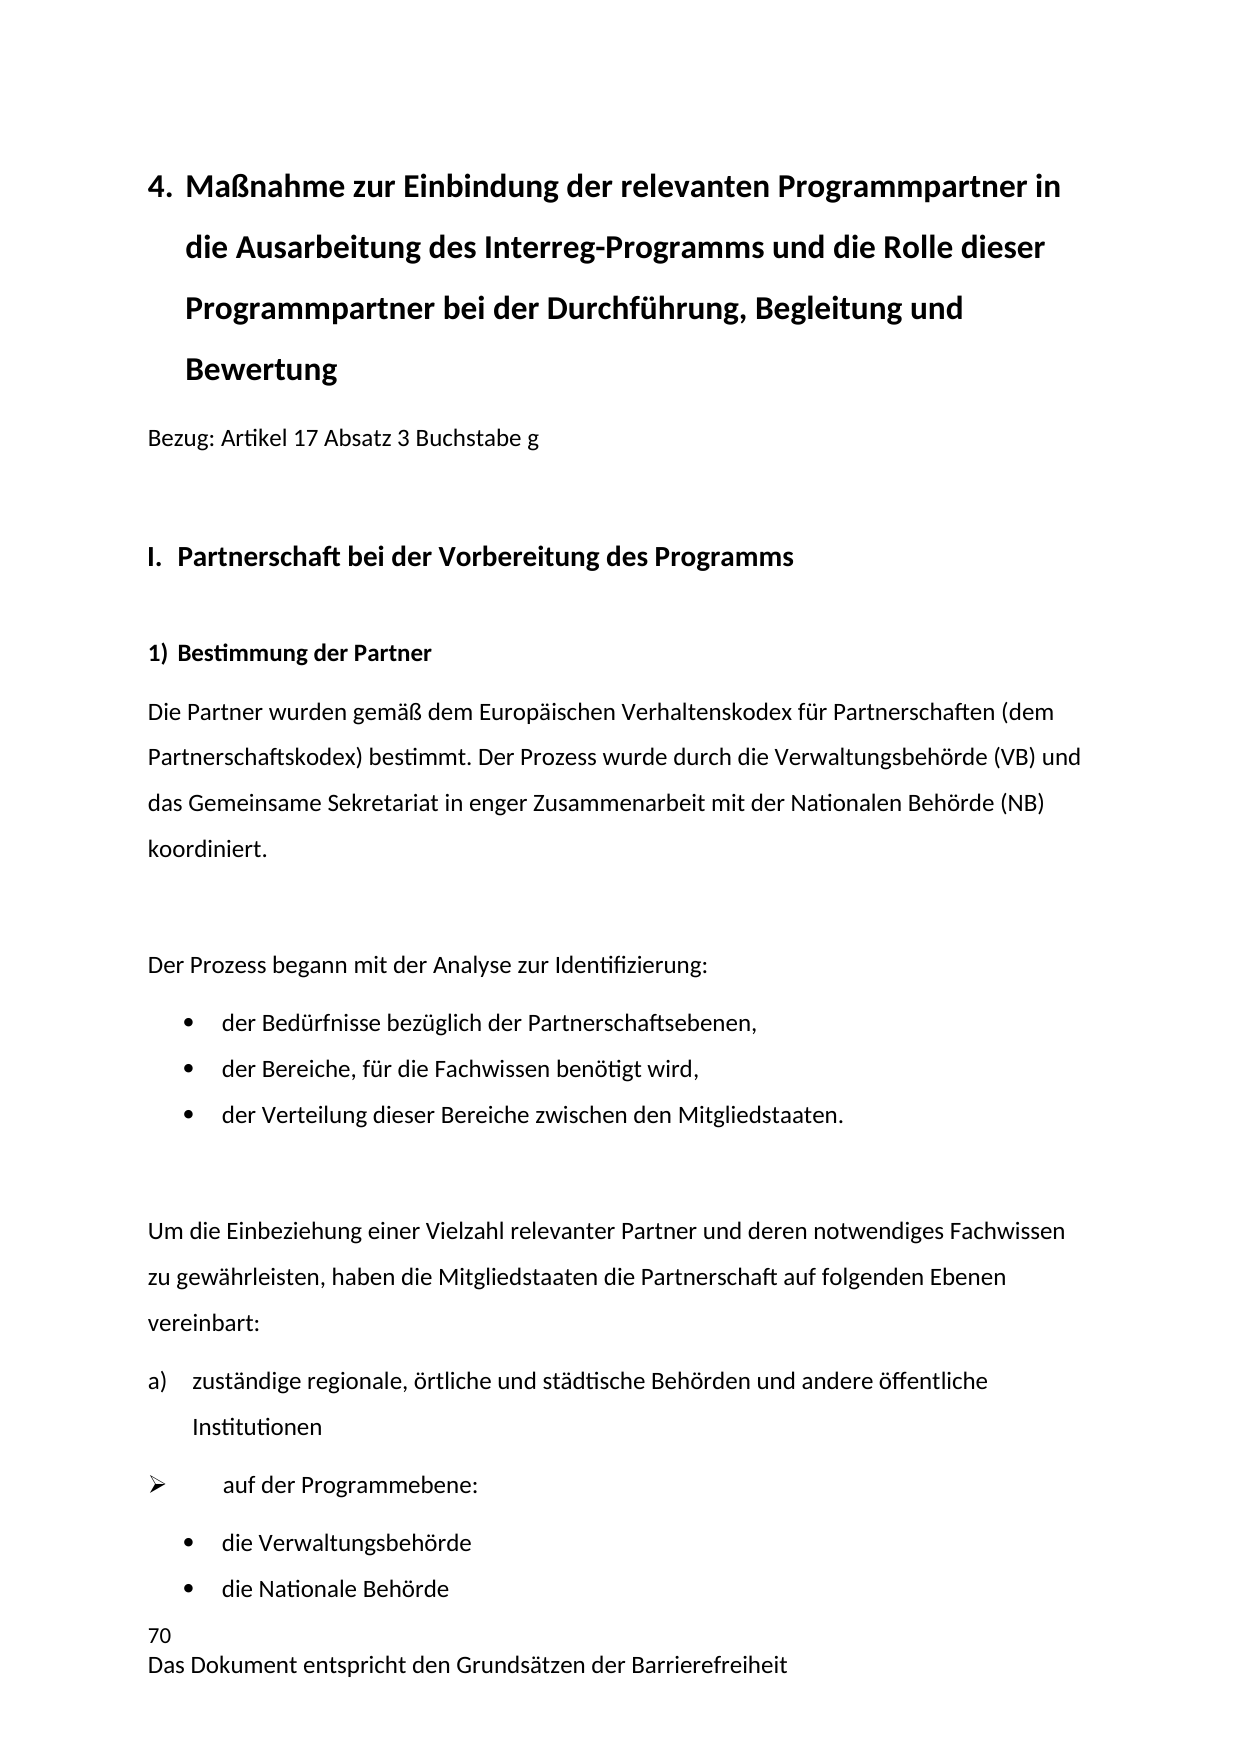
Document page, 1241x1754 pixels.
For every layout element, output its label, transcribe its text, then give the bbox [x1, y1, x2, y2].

list Partnerschaft bei der Vorbereitung des Programms [162, 538, 1093, 574]
list die Nationale Behörde [184, 1573, 1093, 1603]
text Die Partner wurden gemäß dem Europäischen Verhaltenskodex für Partnerschaften (dem Partnerschaftskodex) bestimmt. Der Prozess wurde durch die Verwaltungsbehörde (VB) und das Gemeinsame Sekretariat in enger Zusammenarbeit mit der Nationalen Behörde (NB) koordiniert. [148, 696, 1093, 863]
list der Bedürfnisse bezüglich der Partnerschaftsebenen, [184, 1007, 1093, 1038]
text Der Prozess begann mit der Analyse zur Identifizierung: [148, 949, 1093, 980]
subtitle Maßnahme zur Einbindung der relevanten Programmpartner in die Ausarbeitung des Interreg-Programms und die Rolle dieser Programmpartner bei der Durchführung, Begleitung und Bewertung [148, 165, 1093, 389]
list der Verteilung dieser Bereiche zwischen den Mitgliedstaaten. [184, 1099, 1093, 1129]
list Bestimmung der Partner [148, 637, 1093, 668]
text Um die Einbeziehung einer Vielzahl relevanter Partner und deren notwendiges Fachwissen zu gewährleisten, haben die Mitgliedstaaten die Partnerschaft auf folgenden Ebenen vereinbart: [148, 1215, 1093, 1337]
list der Bereiche, für die Fachwissen benötigt wird, [184, 1053, 1093, 1084]
list auf der Programmebene: [148, 1469, 1093, 1499]
list zuständige regionale, örtliche und städtische Behörden und andere öffentliche Institutionen [148, 1365, 1093, 1441]
list die Verwaltungsbehörde [184, 1527, 1093, 1558]
text Bezug: Artikel 17 Absatz 3 Buchstabe g [148, 422, 1093, 452]
